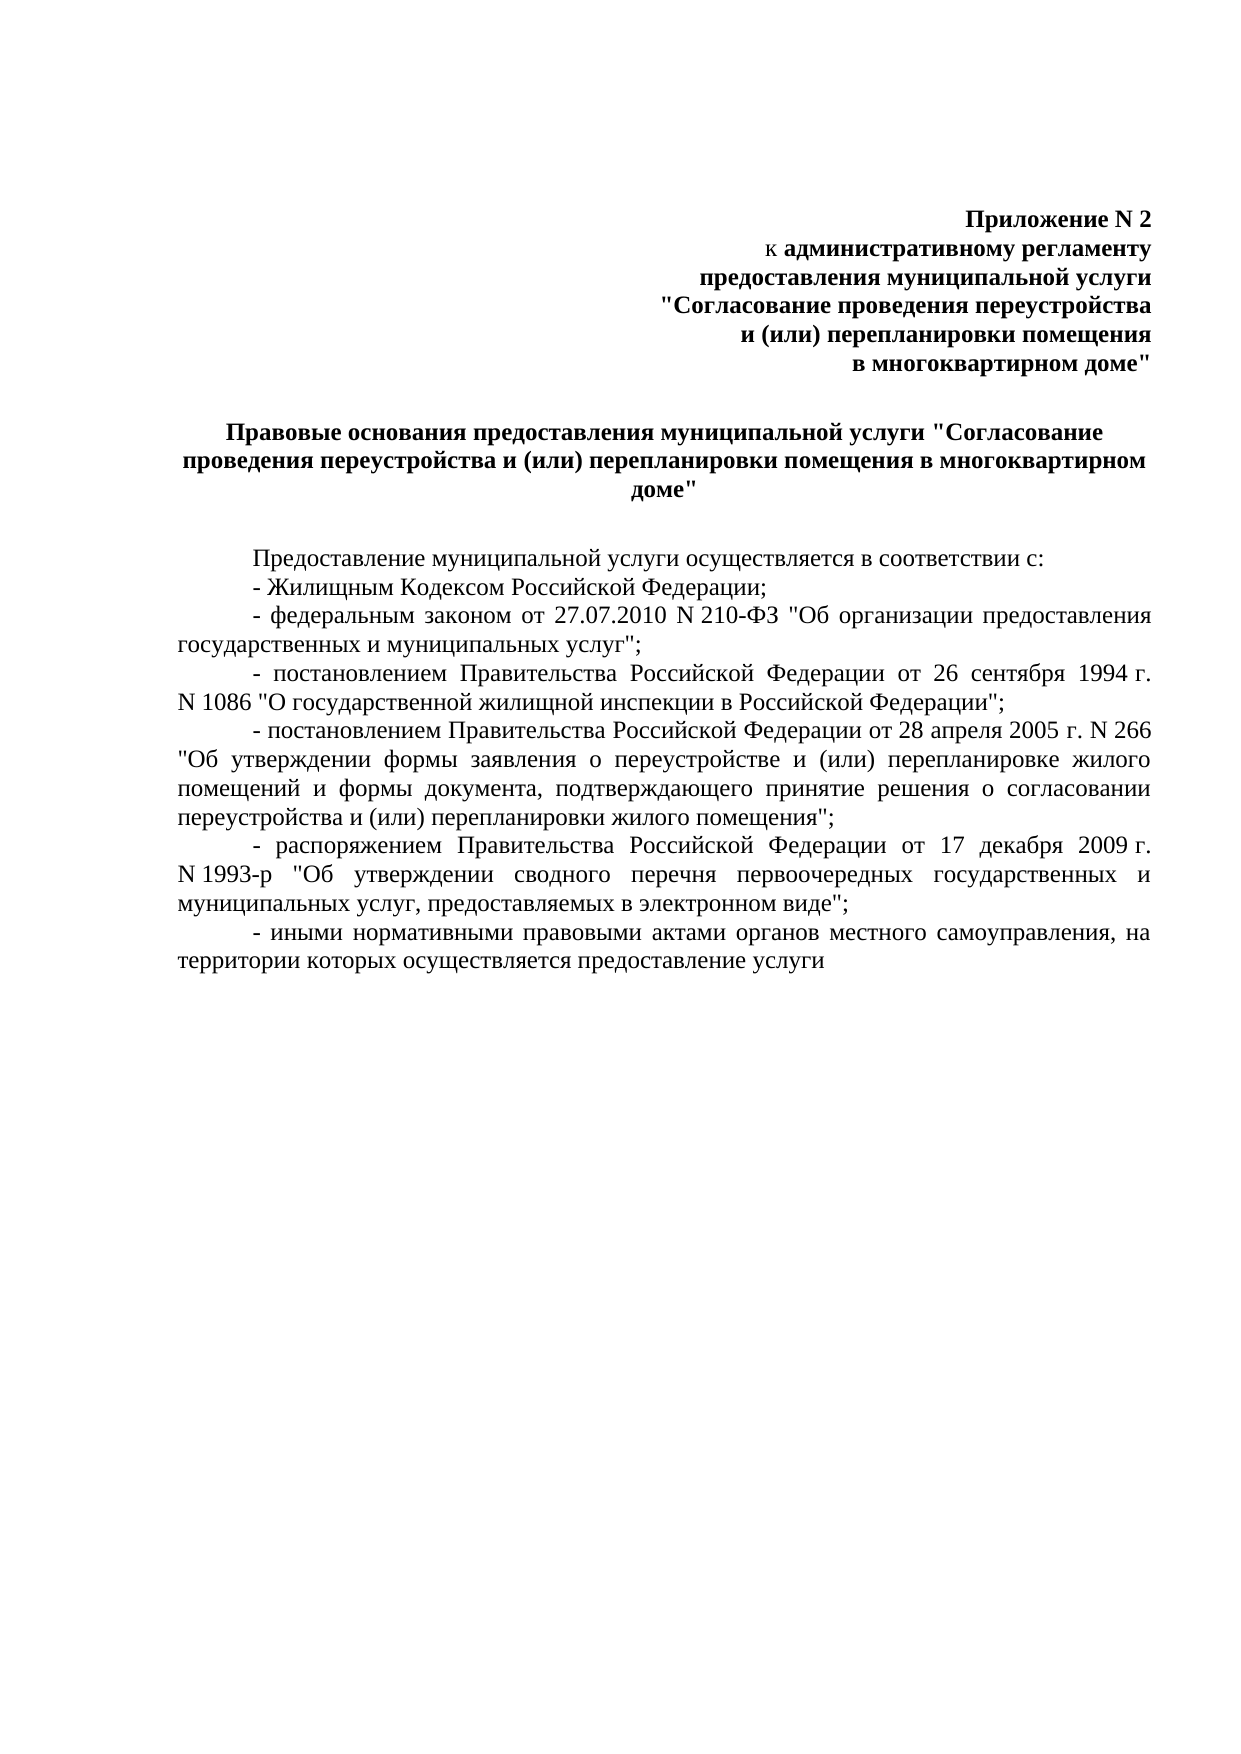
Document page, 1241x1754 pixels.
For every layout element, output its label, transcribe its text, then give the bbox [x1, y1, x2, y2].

text Предоставление муниципальной услуги осуществляется в соответствии с: [177, 543, 1152, 572]
text - Жилищным Кодексом Российской Федерации; [177, 572, 1152, 601]
subtitle Правовые основания предоставления муниципальной услуги "Согласование проведения переустройства и (или) перепланировки помещения в многоквартирном доме" [177, 417, 1152, 503]
text - постановлением Правительства Российской Федерации от 28 апреля 2005 г. N 266 "Об утверждении формы заявления о переустройстве и (или) перепланировке жилого помещений и формы документа, подтверждающего принятие решения о согласовании переустройства и (или) перепланировки жилого помещения"; [177, 716, 1152, 831]
text - иными нормативными правовыми актами органов местного самоуправления, на территории которых осуществляется предоставление услуги [177, 917, 1152, 974]
text - постановлением Правительства Российской Федерации от 26 сентября 1994 г. N 1086 "О государственной жилищной инспекции в Российской Федерации"; [177, 658, 1152, 716]
text Приложение N 2 к административному регламенту предоставления муниципальной услуги "Согласование проведения переустройства и (или) перепланировки помещения в многоквартирном доме" [177, 204, 1152, 377]
text - федеральным законом от 27.07.2010 N 210-ФЗ "Об организации предоставления государственных и муниципальных услуг"; [177, 601, 1152, 658]
text - распоряжением Правительства Российской Федерации от 17 декабря 2009 г. N 1993-р "Об утверждении сводного перечня первоочередных государственных и муниципальных услуг, предоставляемых в электронном виде"; [177, 831, 1152, 917]
